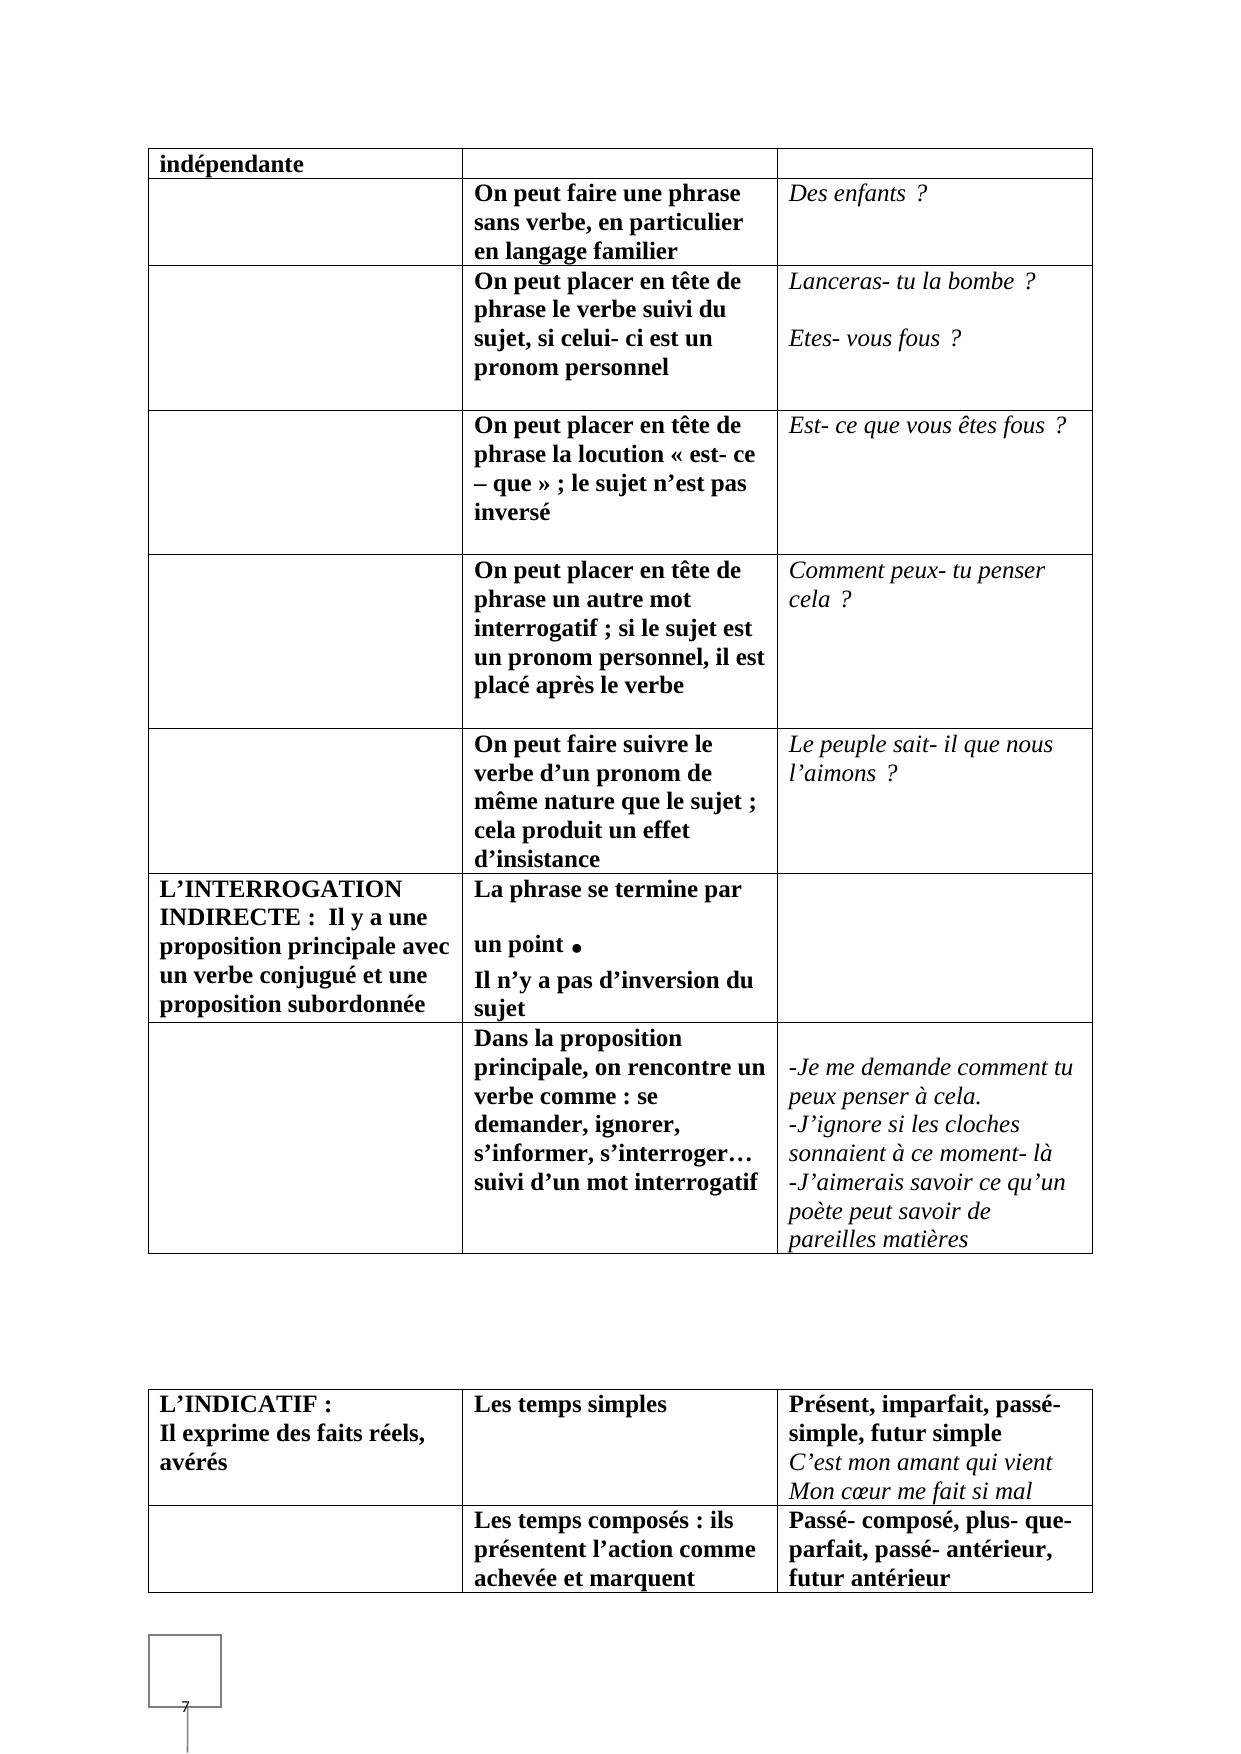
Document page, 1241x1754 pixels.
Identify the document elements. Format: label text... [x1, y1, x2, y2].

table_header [463, 149, 777, 177]
table_cell Des enfants ? [778, 179, 1092, 265]
table_cell On peut faire suivre le verbe d’un pronom de même nature que le sujet ; cela produit un effet d’insistance [463, 729, 777, 873]
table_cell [463, 1506, 777, 1592]
table_header Les temps simples [463, 1390, 777, 1504]
table_cell On peut placer en tête de phrase la locution « est- ce – que » ; le sujet n’est pas inversé [463, 411, 777, 554]
table_cell [149, 555, 462, 728]
table_cell Dans la proposition principale, on rencontre un verbe comme : se demander, ignorer, s’informer, s’interroger…suivi d’un mot interrogatif [463, 1023, 777, 1253]
table_cell Lanceras- tu la bombe ? Etes- vous fous ? [778, 266, 1092, 409]
table_cell On peut placer en tête de phrase le verbe suivi du sujet, si celui- ci est un pronom personnel [463, 266, 777, 409]
table_cell [149, 729, 462, 873]
table_header Présent, imparfait, passé- simple, futur simple C’est mon amant qui vient Mon cœur me fait si mal [778, 1390, 1092, 1504]
table_cell [149, 1023, 462, 1253]
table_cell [778, 1506, 1092, 1592]
table_cell Est- ce que vous êtes fous ? [778, 411, 1092, 554]
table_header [149, 149, 462, 177]
table_cell [149, 179, 462, 265]
table_cell L’INTERROGATION INDIRECTE : Il y a une proposition principale avec un verbe conjugué et une proposition subordonnée [149, 874, 462, 1022]
table_cell [149, 266, 462, 409]
table_cell On peut faire une phrase sans verbe, en particulier en langage familier [463, 179, 777, 265]
table_cell Le peuple sait- il que nous l’aimons ? [778, 729, 1092, 873]
table_cell [149, 1506, 462, 1592]
table_cell La phrase se termine par un point . Il n’y a pas d’inversion du sujet [463, 874, 777, 1022]
table_header L’INDICATIF : Il exprime des faits réels, avérés [149, 1390, 462, 1504]
table_cell [149, 411, 462, 554]
table_cell Comment peux- tu penser cela ? [778, 555, 1092, 728]
table_header [778, 149, 1092, 177]
table_cell -Je me demande comment tu peux penser à cela. -J’ignore si les cloches sonnaient à ce moment- là -J’aimerais savoir ce qu’un poète peut savoir de pareilles matières [778, 1023, 1092, 1253]
table_cell [778, 874, 1092, 1022]
table_cell On peut placer en tête de phrase un autre mot interrogatif ; si le sujet est un pronom personnel, il est placé après le verbe [463, 555, 777, 728]
